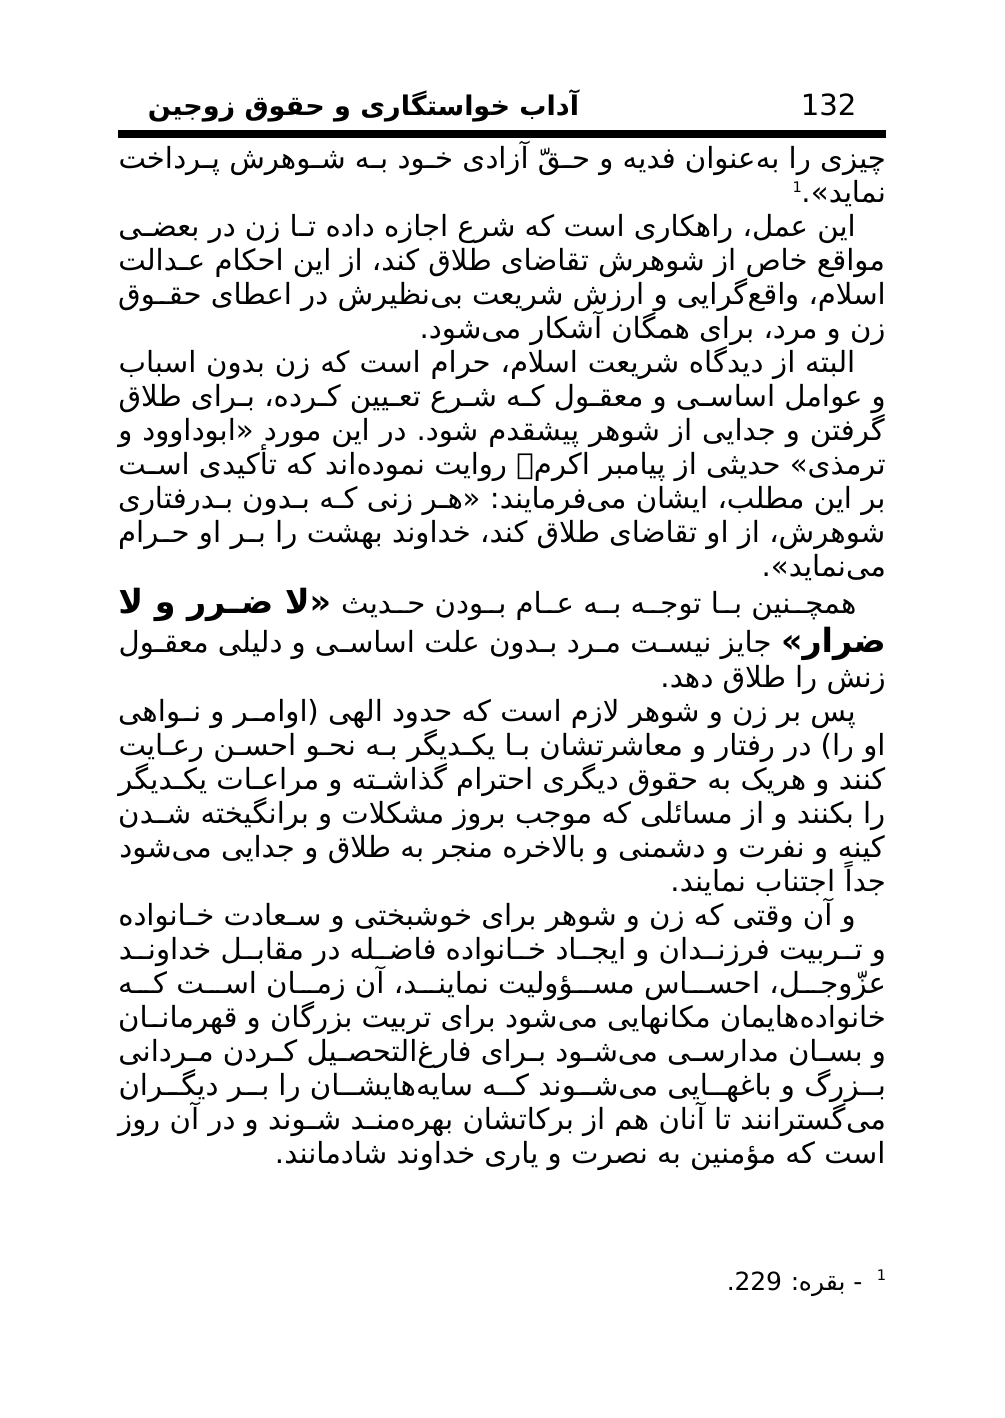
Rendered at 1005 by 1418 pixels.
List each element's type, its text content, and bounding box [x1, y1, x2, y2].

text و آن وقتی که زن و شوهر برای خوشبختی و سعادت خانواده و تربیت فرزندان و ایجاد خانواده فاضله در مقابل خداوند عزّوجل، احساس مسؤولیت نمایند، آن زمان است که خانواده‌هایمان مکانهایی می‌شود برای تربیت بزرگان و قهرمانان و بسان مدارسی می‌شود برای فارغ‌التحصیل کردن مردانی بزرگ و باغهایی می‌شوند که سایه‌هایشان را بر دیگران می‌گسترانند تا آنان هم از برکاتشان بهره‌مند شوند و در آن روز است که مؤمنین به نصرت و یاری خداوند شادمانند. [118, 898, 886, 1170]
text پس بر زن و شوهر لازم است که حدود الهی (اوامر و نواهی او را) در رفتار و معاشرتشان با یکدیگر به نحو احسن رعایت کنند و هریک به حقوق دیگری احترام گذاشته و مراعات یکدیگر را بکنند و از مسائلی که موجب بروز مشکلات و برانگیخته شدن کینه و نفرت و دشمنی و بالاخره منجر به طلاق و جدایی می‌شود جداً اجتناب نمایند. [118, 694, 886, 898]
text این عمل، راهکاری است که شرع اجازه داده تا زن در بعضی مواقع خاص از شوهرش تقاضای طلاق کند، از این احکام عدالت اسلام، واقع‌گرایی و ارزش شریعت بی‌نظیرش در اعطای حقوق زن و مرد، برای همگان آشکار می‌شود. [118, 209, 886, 345]
text همچنین با توجه به عام بودن حدیث «لا ضرر و لا ضرار» جایز نیست مرد بدون علت اساسی و دلیلی معقول زنش را طلاق دهد. [118, 583, 886, 694]
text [118, 141, 886, 209]
text البته از دیدگاه شریعت اسلام، حرام است که زن بدون اسباب و عوامل اساسی و معقول که شرع تعیین کرده، برای طلاق گرفتن و جدایی از شوهر پیشقدم شود. در این مورد «ابوداوود و ترمذی» حدیثی از پیامبر اکرم روایت نموده‌اند که تأکیدی است بر این مطلب، ایشان می‌فرمایند: «هر زنی که بدون بدرفتاری شوهرش، از او تقاضای طلاق کند، خداوند بهشت را بر او حرام می‌نماید». [118, 345, 886, 583]
